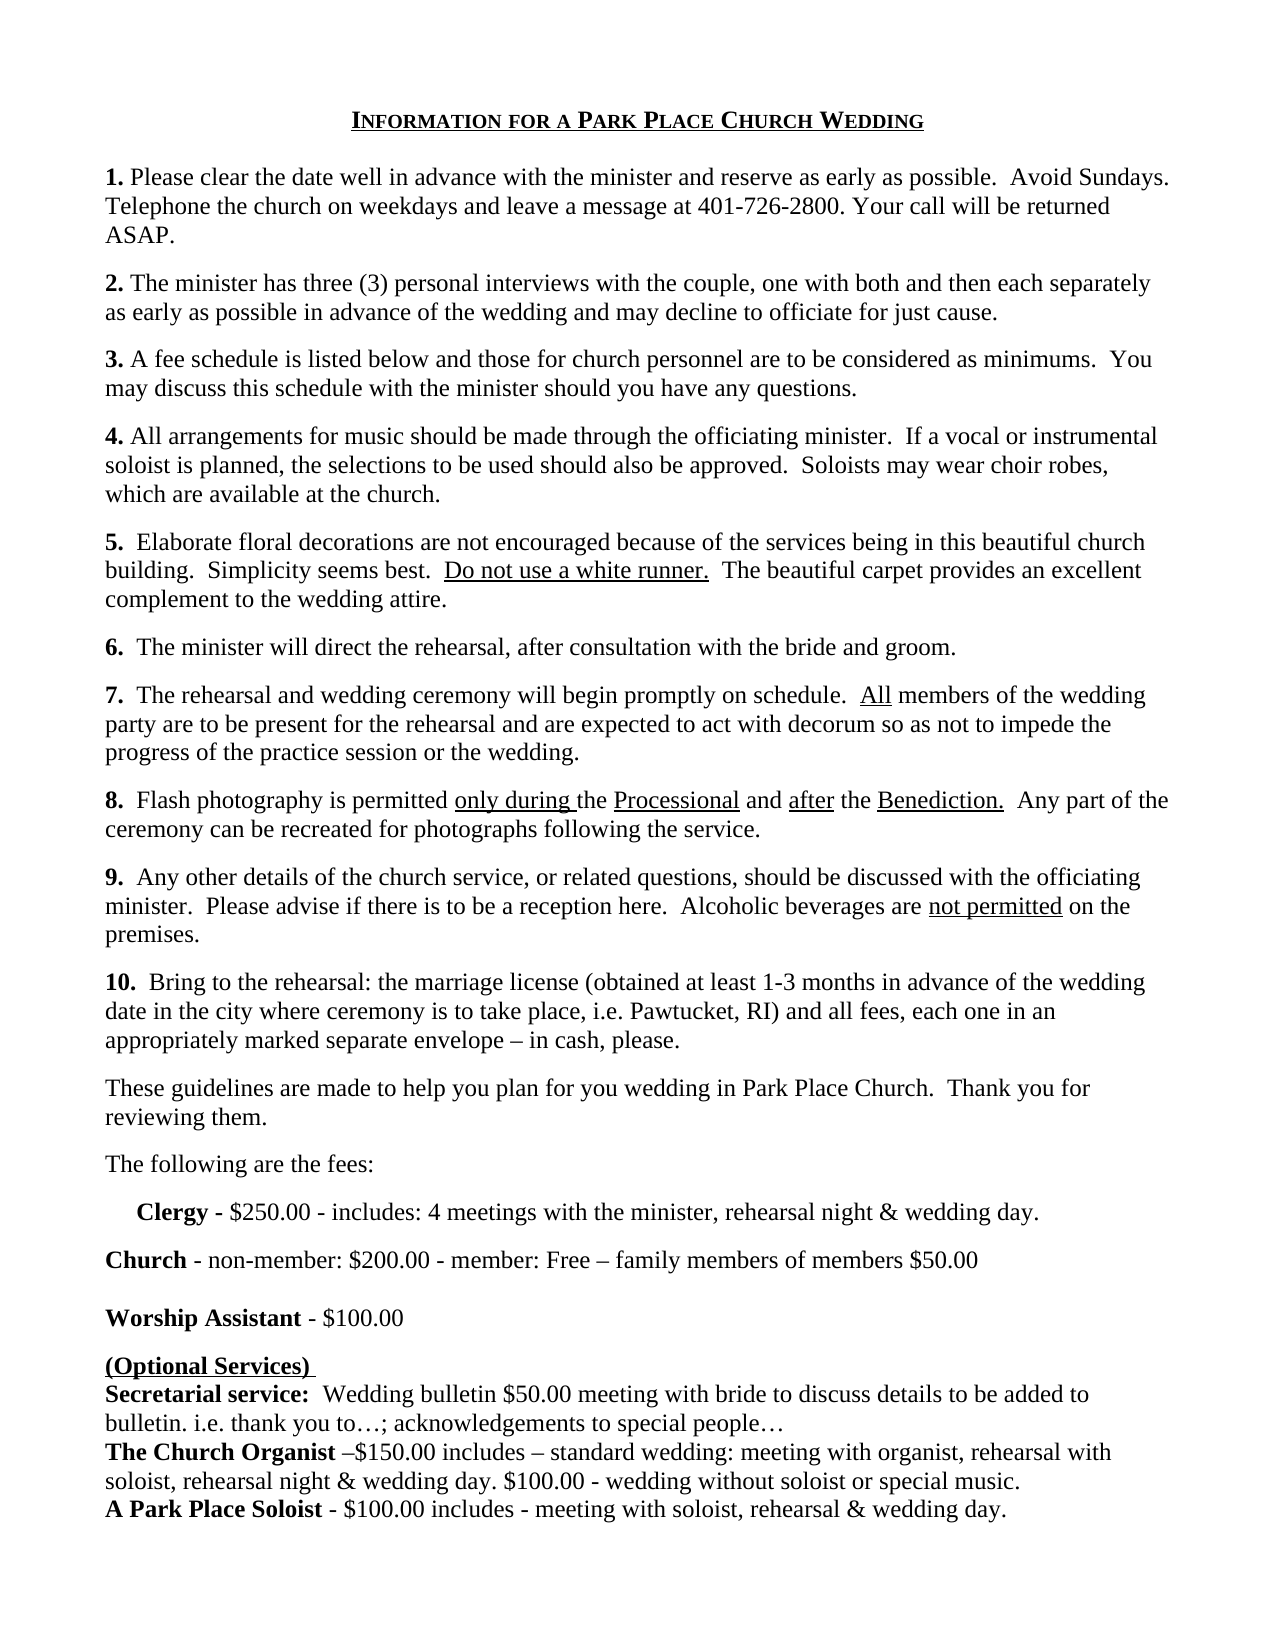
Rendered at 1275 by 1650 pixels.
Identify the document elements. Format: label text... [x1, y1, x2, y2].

text 7. The rehearsal and wedding ceremony will begin promptly on schedule. All members of the wedding party are to be present for the rehearsal and are expected to act with decorum so as not to impede the progress of the practice session or the wedding. [105, 680, 1170, 766]
text 4. All arrangements for music should be made through the officiating minister. If a vocal or instrumental soloist is planned, the selections to be used should also be approved. Soloists may wear choir robes, which are available at the church. [105, 421, 1170, 507]
text 6. The minister will direct the rehearsal, after consultation with the bride and groom. [105, 632, 1170, 661]
text 10. Bring to the rehearsal: the marriage license (obtained at least 1-3 months in advance of the wedding date in the city where ceremony is to take place, i.e. Pawtucket, RI) and all fees, each one in an appropriately marked separate envelope – in cash, please. [105, 967, 1170, 1054]
text 2. The minister has three (3) personal interviews with the couple, one with both and then each separately as early as possible in advance of the wedding and may decline to officiate for just cause. [105, 268, 1170, 325]
text Information for a Park Place Church Wedding [105, 105, 1170, 134]
text Church - non-member: $200.00 - member: Free – family members of members $50.00 [105, 1245, 1170, 1274]
text 3. A fee schedule is listed below and those for church personnel are to be considered as minimums. You may discuss this schedule with the minister should you have any questions. [105, 344, 1170, 402]
text The following are the fees: [105, 1149, 1170, 1178]
text A Park Place Soloist - $100.00 includes - meeting with soloist, rehearsal & wedding day. [105, 1494, 1170, 1523]
text 8. Flash photography is permitted only during the Processional and after the Benediction. Any part of the ceremony can be recreated for photographs following the service. [105, 785, 1170, 843]
text Secretarial service: Wedding bulletin $50.00 meeting with bride to discuss details to be added to bulletin. i.e. thank you to…; acknowledgements to special people… [105, 1379, 1170, 1437]
text The Church Organist –$150.00 includes – standard wedding: meeting with organist, rehearsal with soloist, rehearsal night & wedding day. $100.00 - wedding without soloist or special music. [105, 1437, 1170, 1494]
text 1. Please clear the date well in advance with the minister and reserve as early as possible. Avoid Sundays. Telephone the church on weekdays and leave a message at 401-726-2800. Your call will be returned ASAP. [105, 162, 1170, 249]
text These guidelines are made to help you plan for you wedding in Park Place Church. Thank you for reviewing them. [105, 1073, 1170, 1130]
text (Optional Services) [105, 1351, 1170, 1379]
text Worship Assistant - $100.00 [105, 1303, 1170, 1332]
text 9. Any other details of the church service, or related questions, should be discussed with the officiating minister. Please advise if there is to be a reception here. Alcoholic beverages are not permitted on the premises. [105, 862, 1170, 948]
text 5. Elaborate floral decorations are not encouraged because of the services being in this beautiful church building. Simplicity seems best. Do not use a white runner. The beautiful carpet provides an excellent complement to the wedding attire. [105, 527, 1170, 613]
text Clergy - $250.00 - includes: 4 meetings with the minister, rehearsal night & wedding day. [105, 1197, 1170, 1226]
